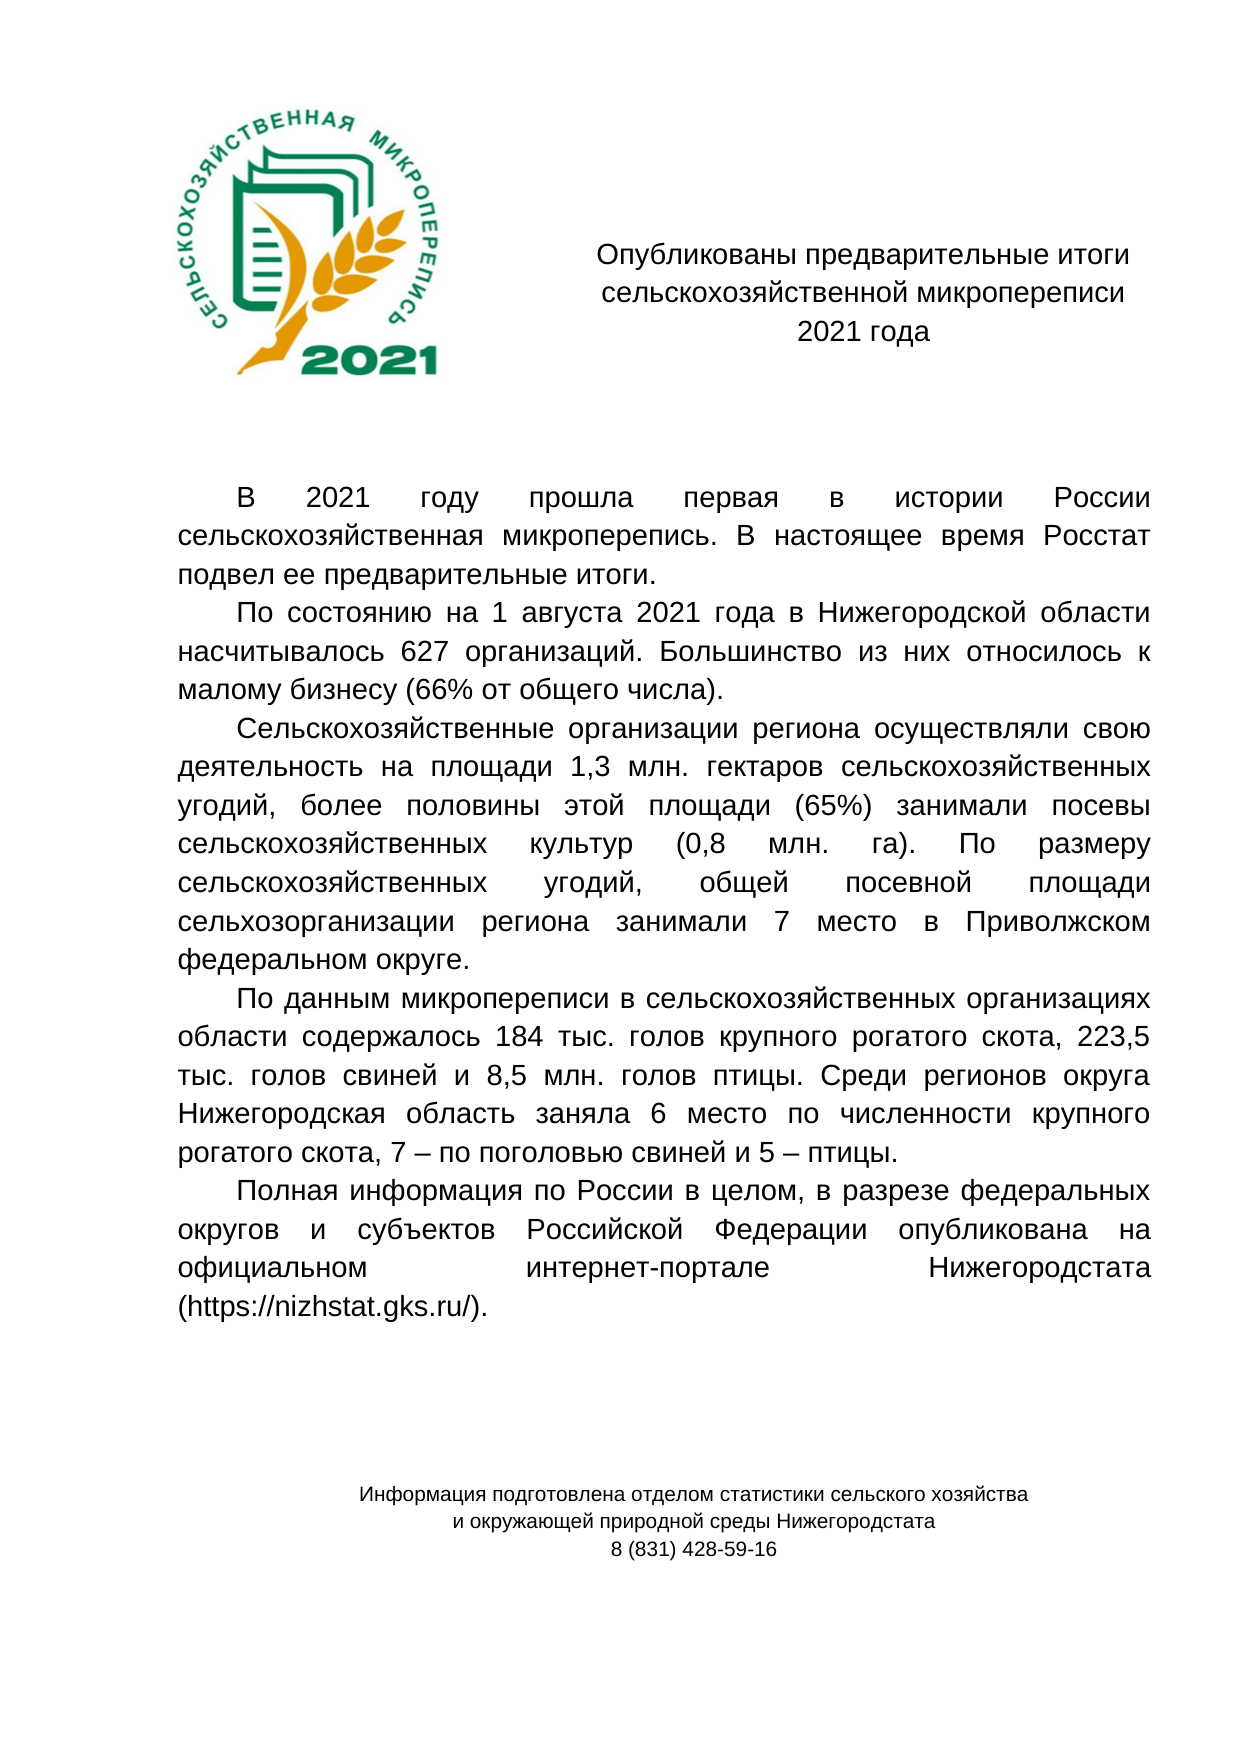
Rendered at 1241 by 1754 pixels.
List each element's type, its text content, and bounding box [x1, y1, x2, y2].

text Полная информация по России в целом, в разрезе федеральных округов и субъектов Российской Федерации опубликована на официальном интернет-портале Нижегородстата (https://nizhstat.gks.ru/). [177, 1173, 1152, 1322]
text По состоянию на 1 августа 2021 года в Нижегородской области насчитывалось 627 организаций. Большинство из них относилось к малому бизнесу (66% от общего числа). [177, 595, 1152, 706]
text 8 (831) 428-59-16 [177, 1537, 1152, 1561]
picture [56, 105, 557, 380]
text В 2021 году прошла первая в истории России сельскохозяйственная микроперепись. В настоящее время Росстат подвел ее предварительные итоги. [177, 479, 1152, 590]
text По данным микропереписи в сельскохозяйственных организациях области содержалось 184 тыс. голов крупного рогатого скота, 223,5 тыс. голов свиней и 8,5 млн. голов птицы. Среди регионов округа Нижегородская область заняла 6 место по численности крупного рогатого скота, 7 – по поголовью свиней и 5 – птицы. [177, 981, 1152, 1168]
text Информация подготовлена отделом статистики сельского хозяйства [177, 1482, 1152, 1506]
text Опубликованы предварительные итоги сельскохозяйственной микропереписи 2021 года [557, 237, 1152, 347]
text и окружающей природной среды Нижегородстата [177, 1509, 1152, 1533]
text Сельскохозяйственные организации региона осуществляли свою деятельность на площади 1,3 млн. гектаров сельскохозяйственных угодий, более половины этой площади (65%) занимали посевы сельскохозяйственных культур (0,8 млн. га). По размеру сельскохозяйственных угодий, общей посевной площади сельхозорганизации региона занимали 7 место в Приволжском федеральном округе. [177, 711, 1152, 976]
